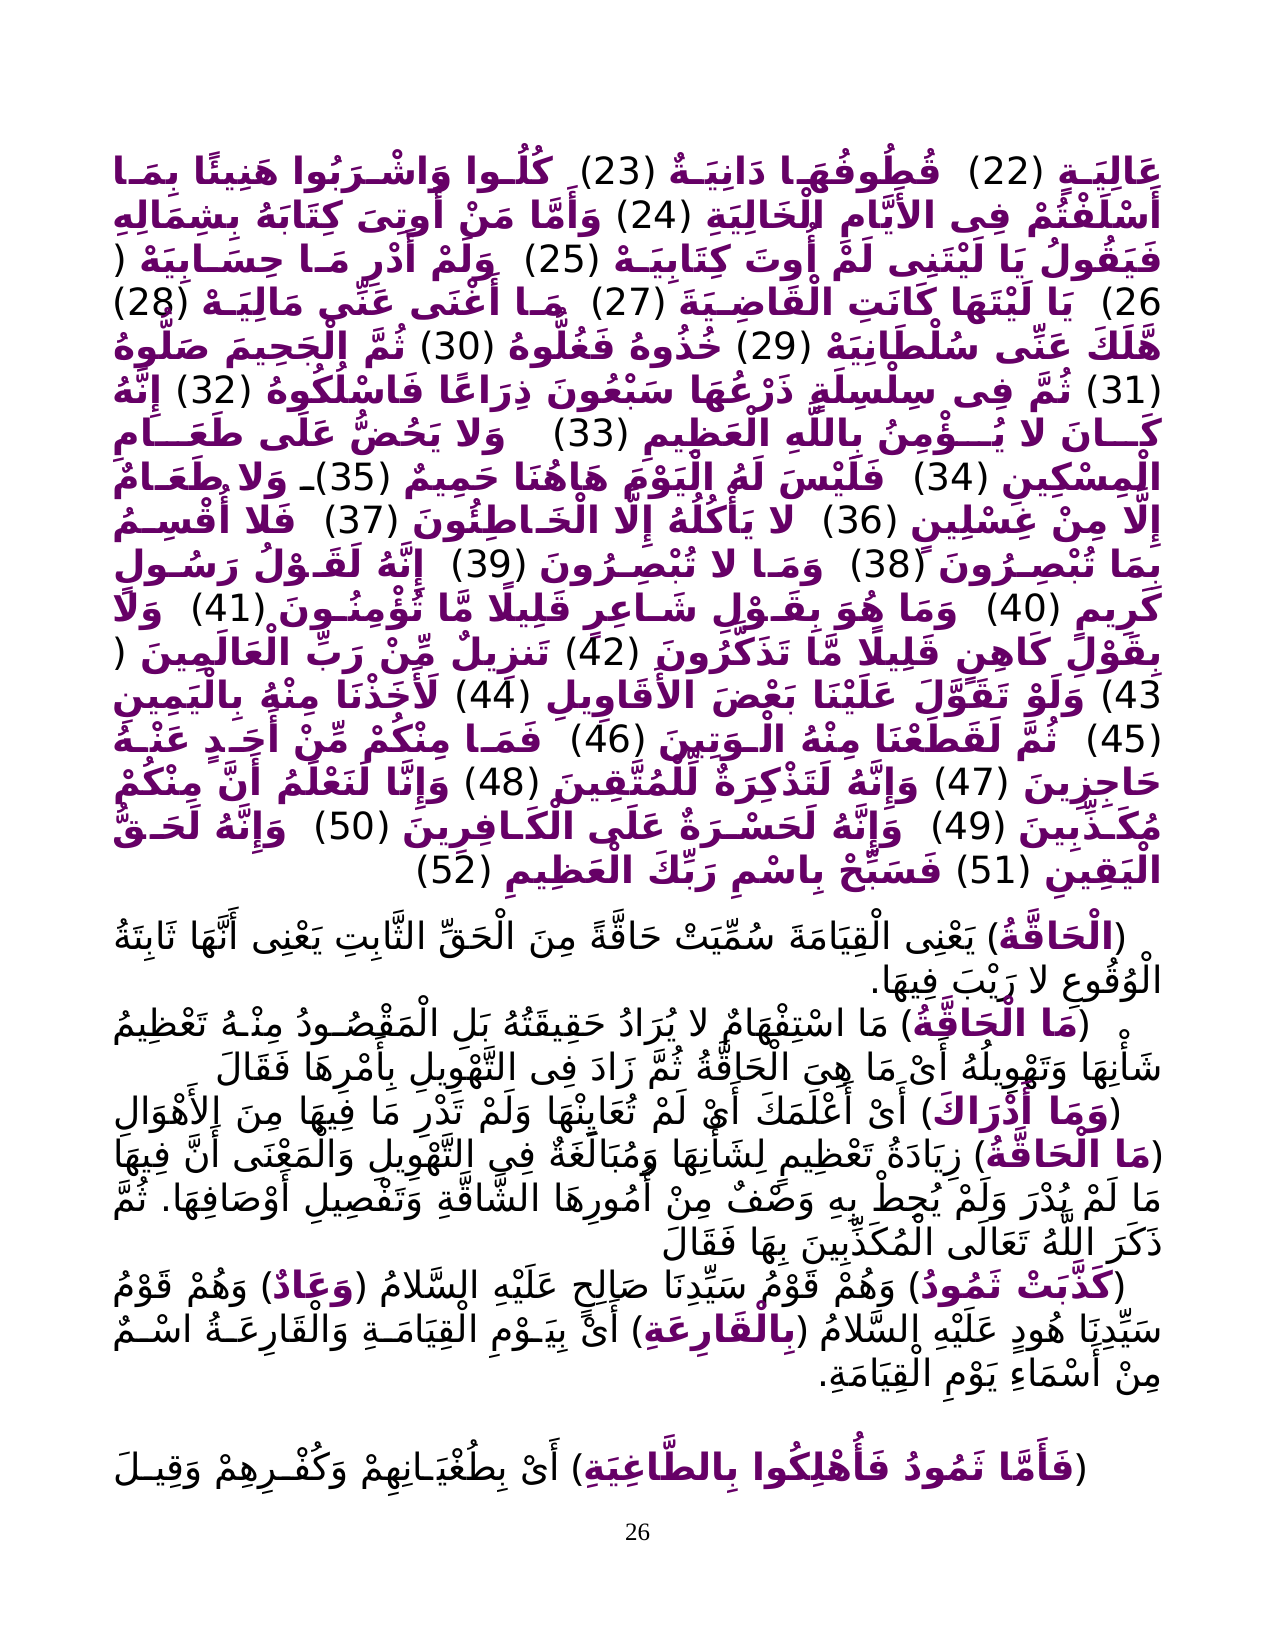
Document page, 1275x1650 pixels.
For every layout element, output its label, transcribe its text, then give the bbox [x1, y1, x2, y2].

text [112, 1446, 1162, 1489]
text ﴿مَا الْحَاقَّةُ﴾ مَا اسْتِفْهَامٌ لا يُرَادُ حَقِيقَتُهُ بَلِ الْمَقْصُودُ مِنْهُ تَعْظِيمُ شَأْنِهَا وَتَهْوِيلُهُ أَىْ مَا هِىَ الْحَاقَّةُ ثُمَّ زَادَ فِى التَّهْوِيلِ بِأَمْرِهَا فَقَالَ [112, 1002, 1162, 1089]
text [112, 150, 1162, 892]
text ﴿وَمَا أَدْرَاكَ﴾ أَىْ أَعْلَمَكَ أَىْ لَمْ تُعَايِنْهَا وَلَمْ تَدْرِ مَا فِيهَا مِنَ الأَهْوَالِ ﴿مَا الْحَاقَّةُ﴾ زِيَادَةُ تَعْظِيمٍ لِشَأْنِهَا وَمُبَالَغَةٌ فِى التَّهْوِيلِ وَالْمَعْنَى أَنَّ فِيهَا مَا لَمْ يُدْرَ وَلَمْ يُحِطْ بِهِ وَصْفٌ مِنْ أُمُورِهَا الشَّاقَّةِ وَتَفْصِيلِ أَوْصَافِهَا. ثُمَّ ذَكَرَ اللَّهُ تَعَالَى الْمُكَذِّبِينَ بِهَا فَقَالَ [112, 1089, 1162, 1264]
text ﴿الْحَاقَّةُ﴾ يَعْنِى الْقِيَامَةَ سُمِّيَتْ حَاقَّةً مِنَ الْحَقِّ الثَّابِتِ يَعْنِى أَنَّهَا ثَابِتَةُ الْوُقُوعِ لا رَيْبَ فِيهَا. [112, 915, 1162, 1002]
text ﴿كَذَّبَتْ ثَمُودُ﴾ وَهُمْ قَوْمُ سَيِّدِنَا صَالِحٍ عَلَيْهِ السَّلامُ ﴿وَعَادٌ﴾ وَهُمْ قَوْمُ سَيِّدِنَا هُودٍ عَلَيْهِ السَّلامُ ﴿بِالْقَارِعَةِ﴾ أَىْ بِيَوْمِ الْقِيَامَةِ وَالْقَارِعَةُ اسْمٌ مِنْ أَسْمَاءِ يَوْمِ الْقِيَامَةِ. [112, 1264, 1162, 1395]
